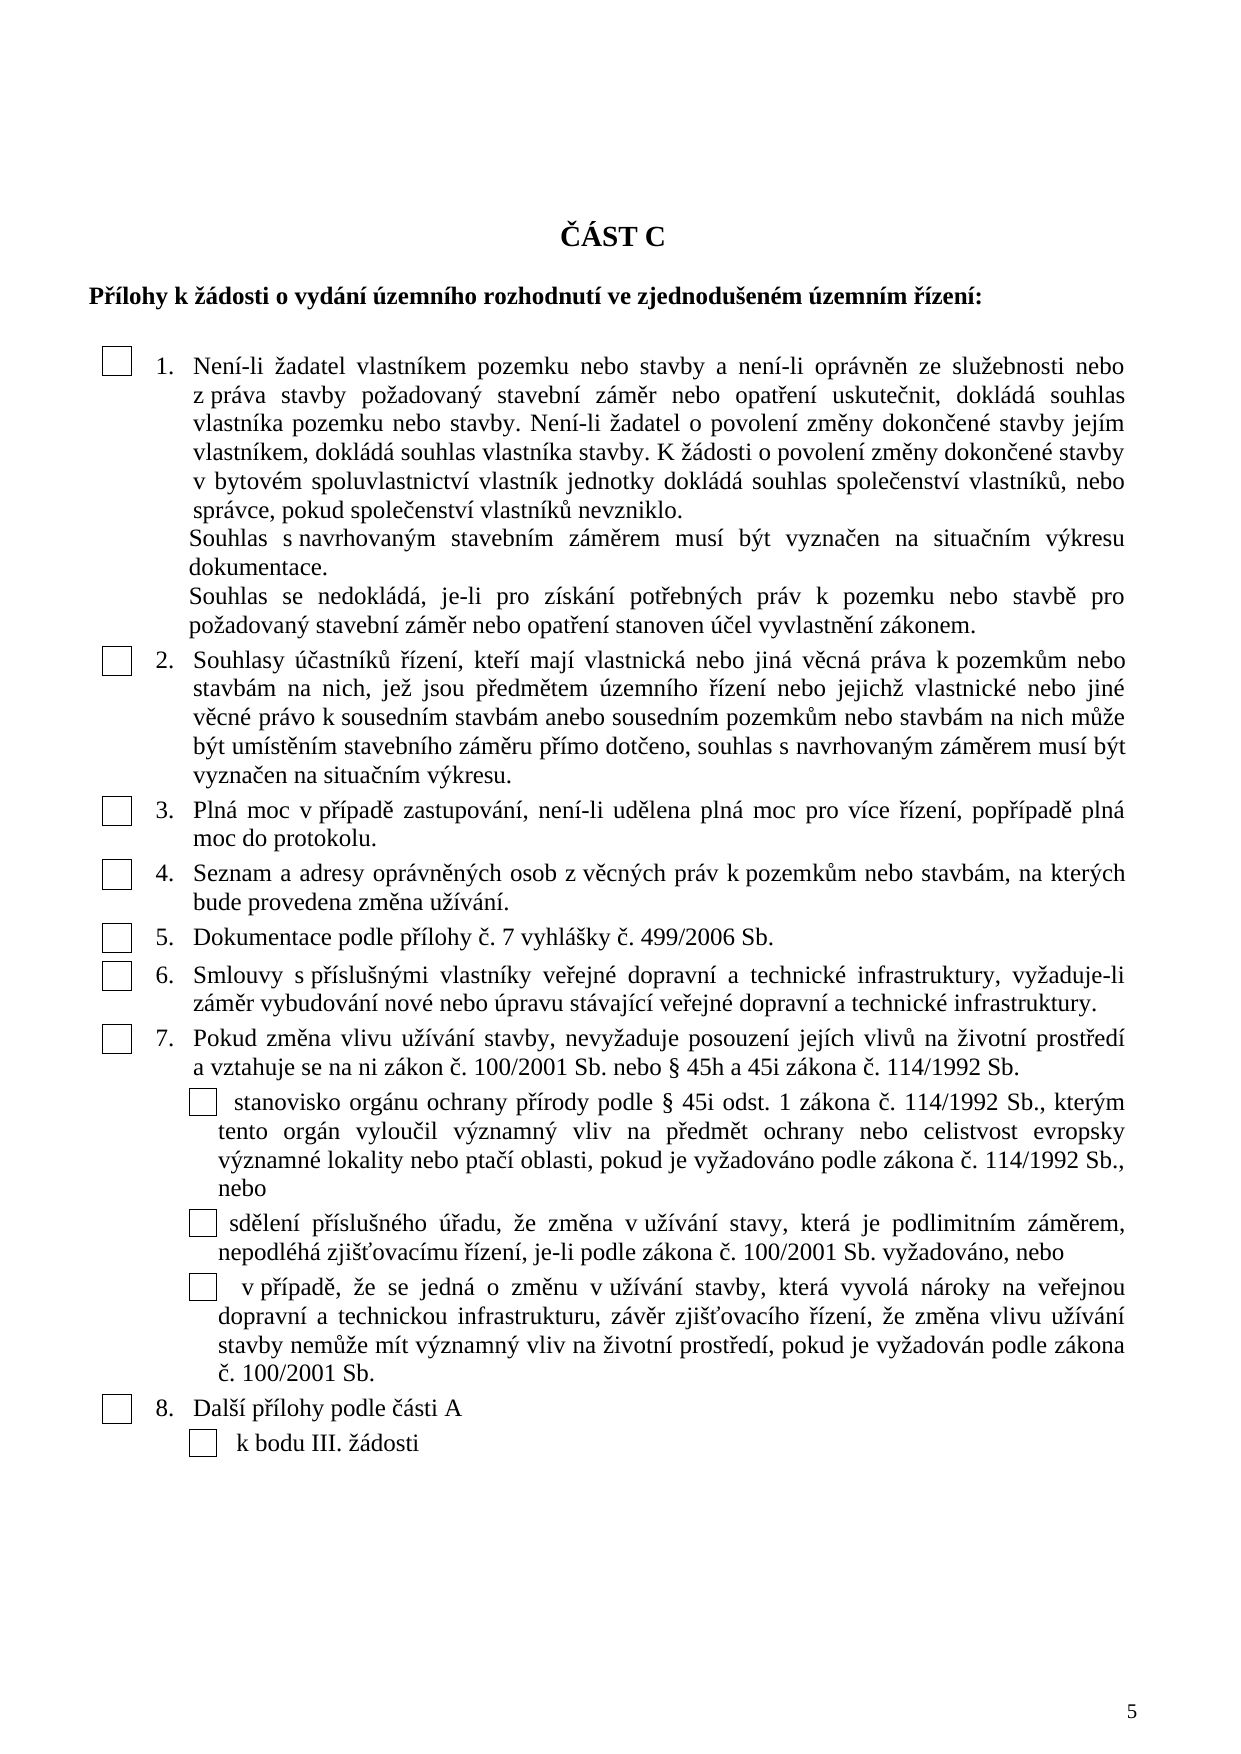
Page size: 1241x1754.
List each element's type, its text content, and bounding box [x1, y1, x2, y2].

table_cell [89, 789, 144, 852]
table_cell [89, 639, 144, 788]
table_cell [89, 1387, 144, 1457]
table_cell Pokud změna vlivu užívání stavby, nevyžaduje posouzení jejích vlivů na životní prostředí a vztahuje se na ni zákon č. 100/2001 Sb. nebo § 45h a 45i zákona č. 114/1992 Sb. stanovisko orgánu ochrany přírody podle § 45i odst. 1 zákona č. 114/1992 Sb., kterým tento orgán vyloučil významný vliv na předmět ochrany nebo celistvost evropsky významné lokality nebo ptačí oblasti, pokud je vyžadováno podle zákona č. 114/1992 Sb., nebo sdělení příslušného úřadu, že změna v užívání stavy, která je podlimitním záměrem, nepodléhá zjišťovacímu řízení, je-li podle zákona č. 100/2001 Sb. vyžadováno, nebo v případě, že se jedná o změnu v užívání stavby, která vyvolá nároky na veřejnou dopravní a technickou infrastrukturu, závěr zjišťovacího řízení, že změna vlivu užívání stavby nemůže mít významný vliv na životní prostředí, pokud je vyžadován podle zákona č. 100/2001 Sb. [144, 1017, 1137, 1387]
table_cell [89, 852, 144, 916]
text ČÁST C [89, 219, 1137, 252]
table_cell [89, 954, 144, 1017]
table_cell Další přílohy podle části A k bodu III. žádosti [144, 1387, 1137, 1457]
table_cell [89, 1017, 144, 1387]
table_cell Souhlasy účastníků řízení, kteří mají vlastnická nebo jiná věcná práva k pozemkům nebo stavbám na nich, jež jsou předmětem územního řízení nebo jejichž vlastnické nebo jiné věcné právo k sousedním stavbám anebo sousedním pozemkům nebo stavbám na nich může být umístěním stavebního záměru přímo dotčeno, souhlas s navrhovaným záměrem musí být vyznačen na situačním výkresu. [144, 639, 1137, 788]
table_header Není-li žadatel vlastníkem pozemku nebo stavby a není-li oprávněn ze služebnosti nebo z práva stavby požadovaný stavební záměr nebo opatření uskutečnit, dokládá souhlas vlastníka pozemku nebo stavby. Není-li žadatel o povolení změny dokončené stavby jejím vlastníkem, dokládá souhlas vlastníka stavby. K žádosti o povolení změny dokončené stavby v bytovém spoluvlastnictví vlastník jednotky dokládá souhlas společenství vlastníků, nebo správce, pokud společenství vlastníků nevzniklo. Souhlas s navrhovaným stavebním záměrem musí být vyznačen na situačním výkresu dokumentace. Souhlas se nedokládá, je-li pro získání potřebných práv k pozemku nebo stavbě pro požadovaný stavební záměr nebo opatření stanoven účel vyvlastnění zákonem. [144, 339, 1137, 638]
table_cell Plná moc v případě zastupování, není-li udělena plná moc pro více řízení, popřípadě plná moc do protokolu. [144, 789, 1137, 852]
table_cell Dokumentace podle přílohy č. 7 vyhlášky č. 499/2006 Sb. [144, 916, 1137, 953]
table_cell [89, 916, 144, 953]
text Přílohy k žádosti o vydání územního rozhodnutí ve zjednodušeném územním řízení: [89, 281, 1137, 310]
table_cell Seznam a adresy oprávněných osob z věcných práv k pozemkům nebo stavbám, na kterých bude provedena změna užívání. [144, 852, 1137, 916]
table_header [89, 339, 144, 638]
table_cell Smlouvy s příslušnými vlastníky veřejné dopravní a technické infrastruktury, vyžaduje-li záměr vybudování nové nebo úpravu stávající veřejné dopravní a technické infrastruktury. [144, 954, 1137, 1017]
